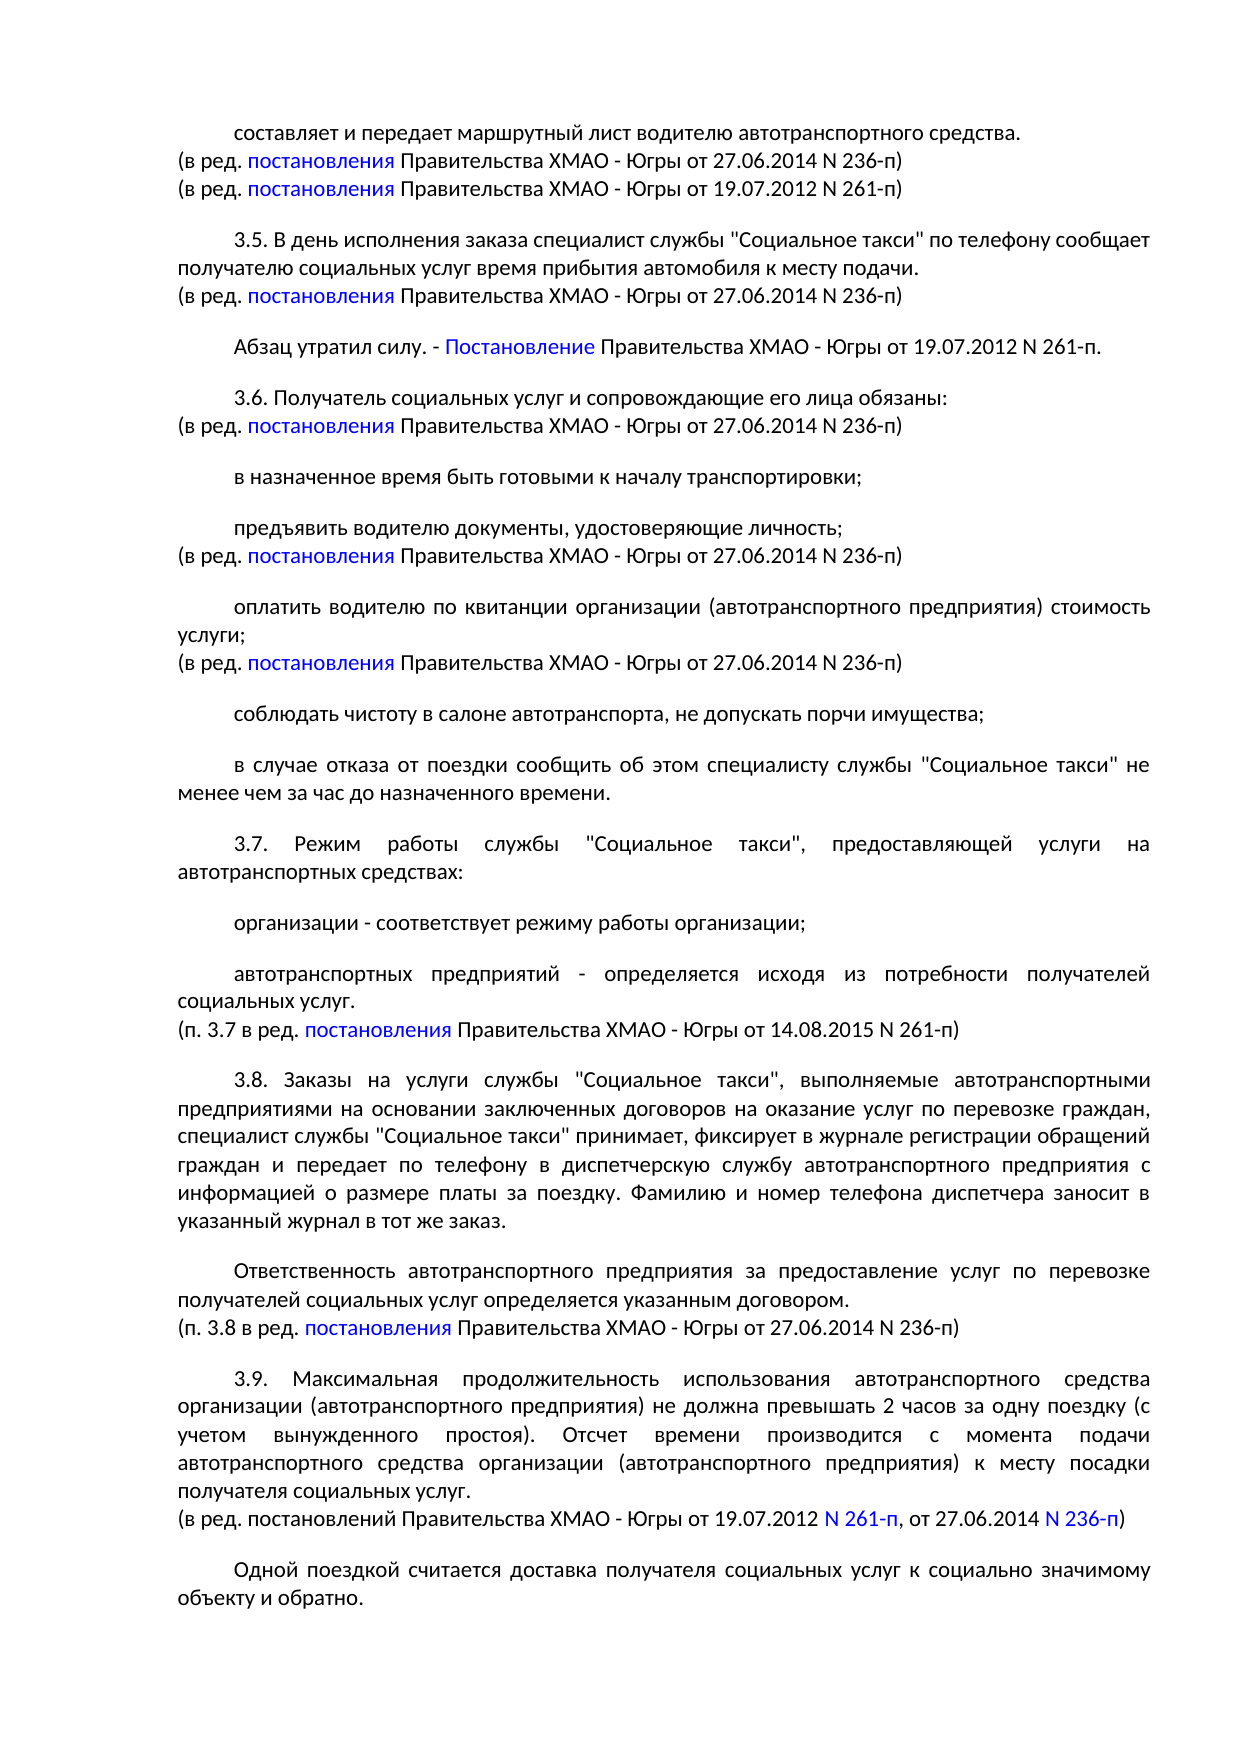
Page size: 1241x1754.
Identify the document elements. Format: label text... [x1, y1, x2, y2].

text (в ред. постановлений Правительства ХМАО - Югры от 19.07.2012 N 261-п, от 27.06.2014 N 236-п) [177, 1504, 1152, 1532]
text в случае отказа от поездки сообщить об этом специалисту службы "Социальное такси" не менее чем за час до назначенного времени. [177, 750, 1152, 806]
text (в ред. постановления Правительства ХМАО - Югры от 27.06.2014 N 236-п) [177, 281, 1152, 309]
text 3.9. Максимальная продолжительность использования автотранспортного средства организации (автотранспортного предприятия) не должна превышать 2 часов за одну поездку (с учетом вынужденного простоя). Отсчет времени производится с момента подачи автотранспортного средства организации (автотранспортного предприятия) к месту посадки получателя социальных услуг. [177, 1364, 1152, 1504]
text 3.7. Режим работы службы "Социальное такси", предоставляющей услуги на автотранспортных средствах: [177, 829, 1152, 885]
text (в ред. постановления Правительства ХМАО - Югры от 27.06.2014 N 236-п) [177, 648, 1152, 676]
text в назначенное время быть готовыми к началу транспортировки; [177, 462, 1152, 490]
text оплатить водителю по квитанции организации (автотранспортного предприятия) стоимость услуги; [177, 592, 1152, 648]
text автотранспортных предприятий - определяется исходя из потребности получателей социальных услуг. [177, 959, 1152, 1015]
text составляет и передает маршрутный лист водителю автотранспортного средства. [177, 118, 1152, 146]
text Одной поездкой считается доставка получателя социальных услуг к социально значимому объекту и обратно. [177, 1555, 1152, 1611]
text Ответственность автотранспортного предприятия за предоставление услуг по перевозке получателей социальных услуг определяется указанным договором. [177, 1257, 1152, 1313]
text (п. 3.8 в ред. постановления Правительства ХМАО - Югры от 27.06.2014 N 236-п) [177, 1313, 1152, 1341]
text (в ред. постановления Правительства ХМАО - Югры от 27.06.2014 N 236-п) [177, 411, 1152, 439]
text (в ред. постановления Правительства ХМАО - Югры от 27.06.2014 N 236-п) [177, 541, 1152, 569]
text соблюдать чистоту в салоне автотранспорта, не допускать порчи имущества; [177, 699, 1152, 727]
text 3.6. Получатель социальных услуг и сопровождающие его лица обязаны: [177, 383, 1152, 411]
text 3.8. Заказы на услуги службы "Социальное такси", выполняемые автотранспортными предприятиями на основании заключенных договоров на оказание услуг по перевозке граждан, специалист службы "Социальное такси" принимает, фиксирует в журнале регистрации обращений граждан и передает по телефону в диспетчерскую службу автотранспортного предприятия с информацией о размере платы за поездку. Фамилию и номер телефона диспетчера заносит в указанный журнал в тот же заказ. [177, 1066, 1152, 1234]
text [177, 146, 1152, 174]
text Абзац утратил силу. - Постановление Правительства ХМАО - Югры от 19.07.2012 N 261-п. [177, 332, 1152, 360]
text (п. 3.7 в ред. постановления Правительства ХМАО - Югры от 14.08.2015 N 261-п) [177, 1015, 1152, 1043]
text организации - соответствует режиму работы организации; [177, 908, 1152, 936]
text (в ред. постановления Правительства ХМАО - Югры от 19.07.2012 N 261-п) [177, 174, 1152, 202]
text 3.5. В день исполнения заказа специалист службы "Социальное такси" по телефону сообщает получателю социальных услуг время прибытия автомобиля к месту подачи. [177, 225, 1152, 281]
text предъявить водителю документы, удостоверяющие личность; [177, 513, 1152, 541]
